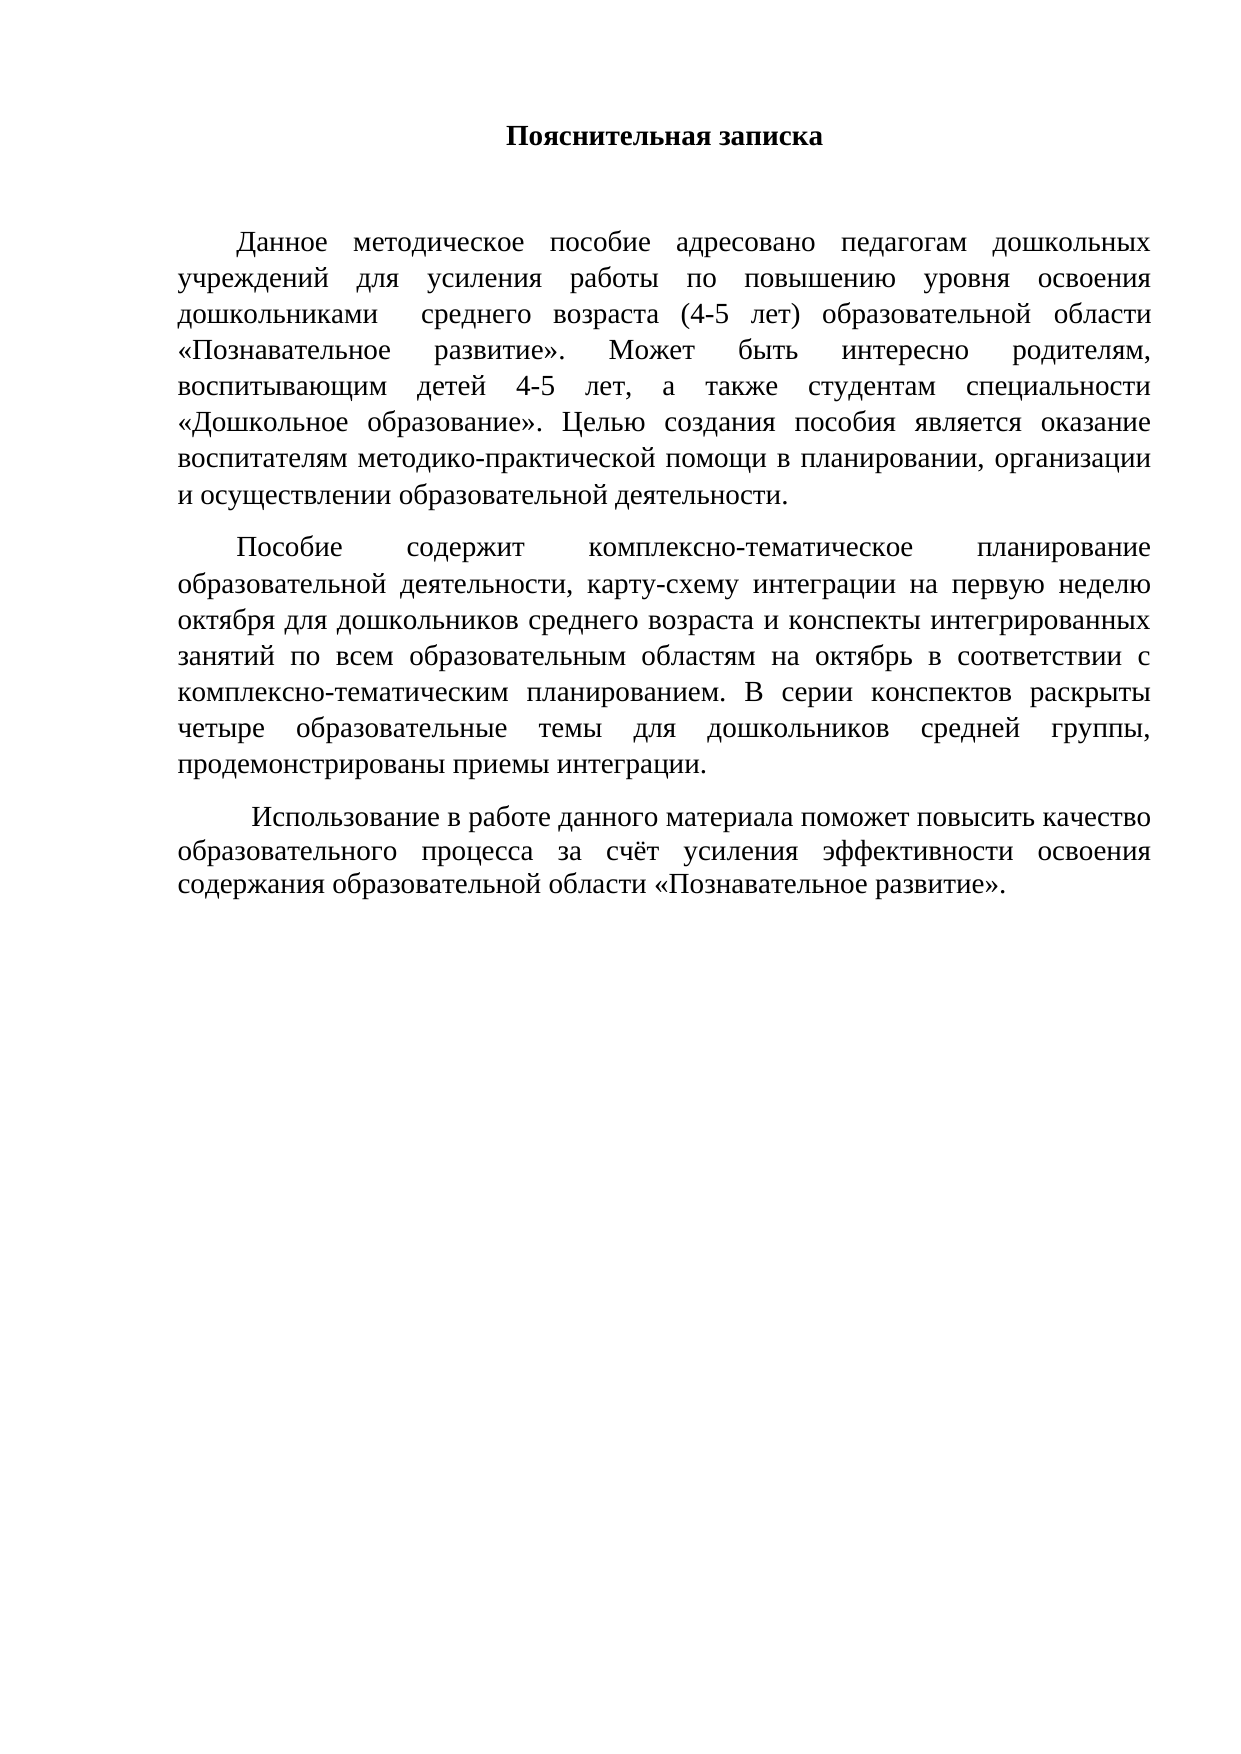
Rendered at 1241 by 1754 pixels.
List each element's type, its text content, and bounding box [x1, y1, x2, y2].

text Использование в работе данного материала поможет повысить качество образовательного процесса за счёт усиления эффективности освоения содержания образовательной области «Познавательное развитие». [177, 799, 1152, 900]
text Пособие содержит комплексно-тематическое планирование образовательной деятельности, карту-схему интеграции на первую неделю октября для дошкольников среднего возраста и конспекты интегрированных занятий по всем образовательным областям на октябрь в соответствии с комплексно-тематическим планированием. В серии конспектов раскрыты четыре образовательные темы для дошкольников средней группы, продемонстрированы приемы интеграции. [177, 529, 1152, 780]
text Пояснительная записка [177, 118, 1152, 152]
text Данное методическое пособие адресовано педагогам дошкольных учреждений для усиления работы по повышению уровня освоения дошкольниками среднего возраста (4-5 лет) образовательной области «Познавательное развитие». Может быть интересно родителям, воспитывающим детей 4-5 лет, а также студентам специальности «Дошкольное образование». Целью создания пособия является оказание воспитателям методико-практической помощи в планировании, организации и осуществлении образовательной деятельности. [177, 224, 1152, 510]
